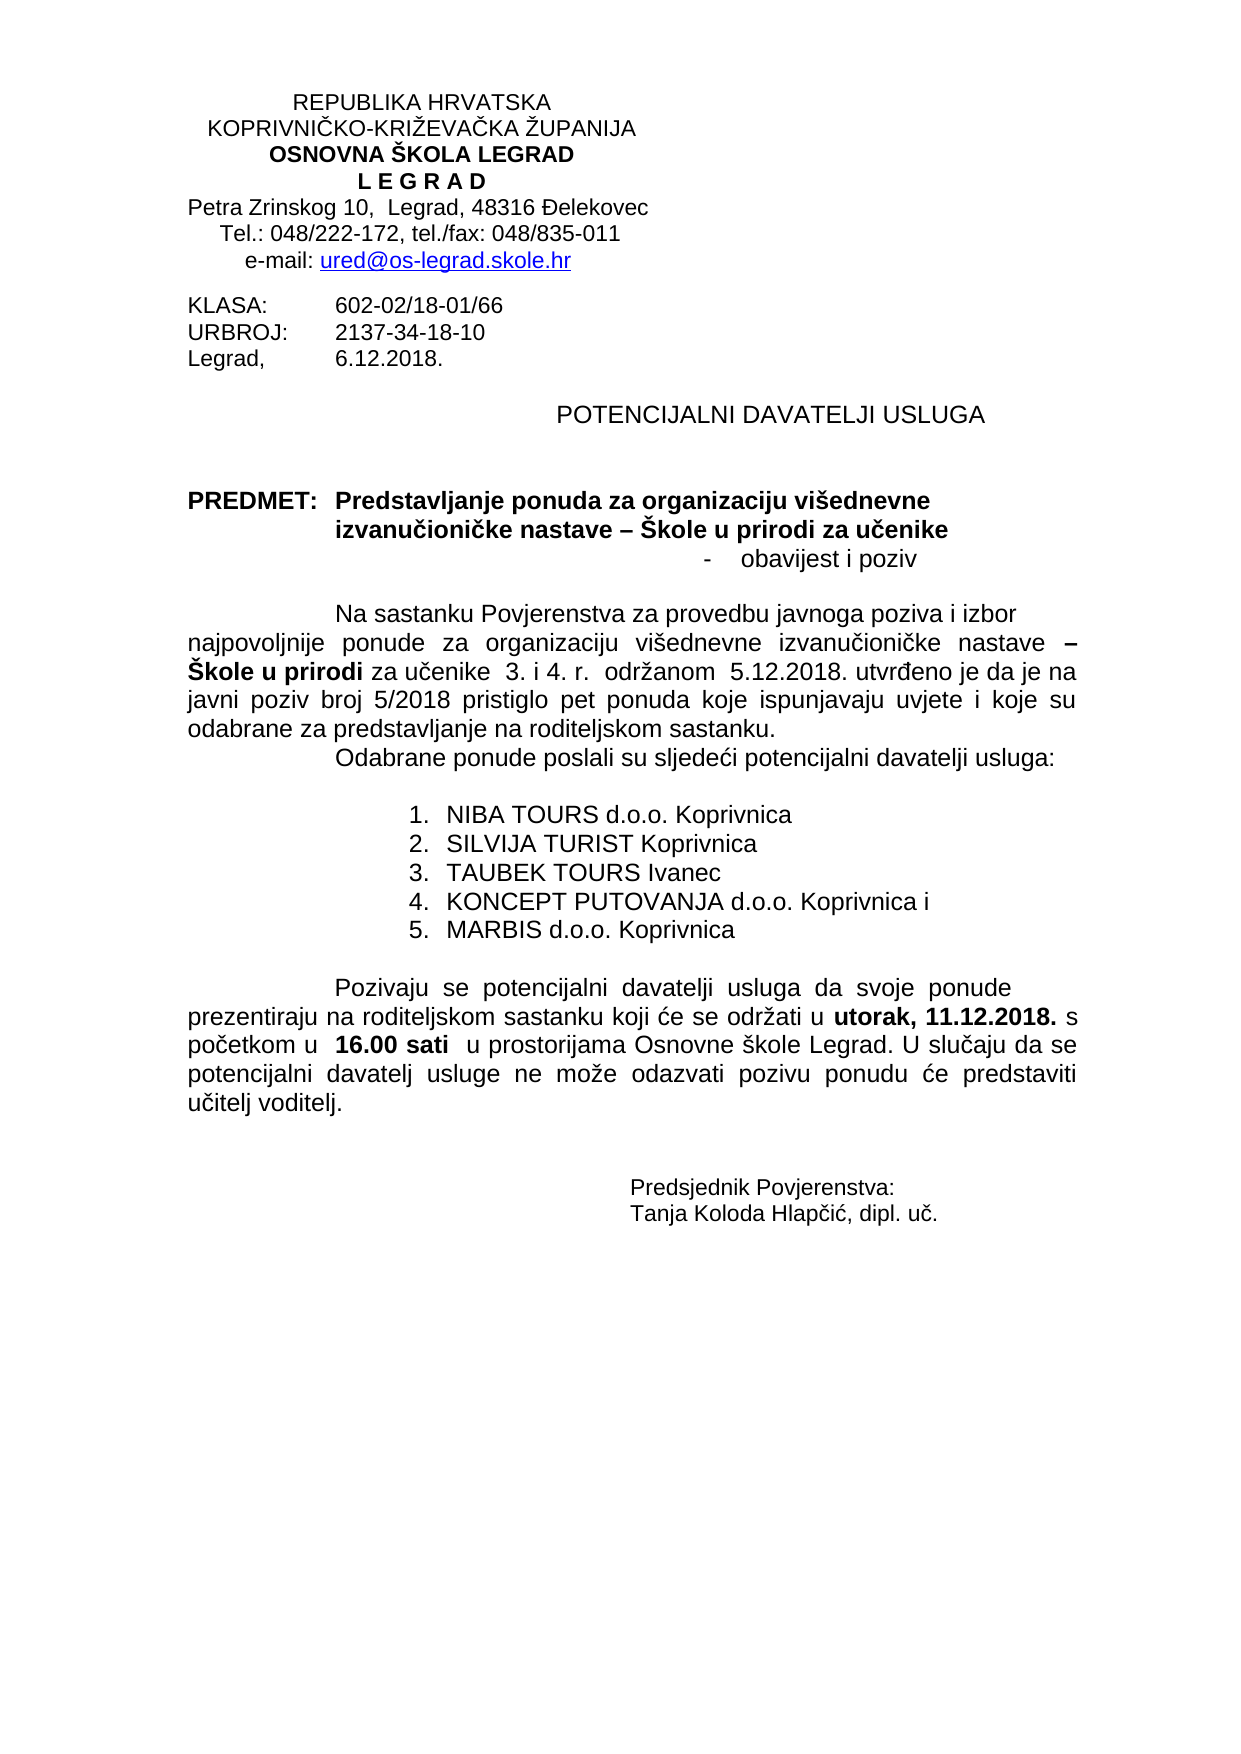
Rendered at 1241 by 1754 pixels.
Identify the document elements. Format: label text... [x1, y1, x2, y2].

text Tanja Koloda Hlapčić, dipl. uč. [187, 1200, 1078, 1227]
text PREDMET: Predstavljanje ponuda za organizaciju višednevne [187, 486, 1078, 515]
text Na sastanku Povjerenstva za provedbu javnoga poziva i izbor [261, 599, 1078, 628]
text izvanučioničke nastave – Škole u prirodi za učenike [261, 515, 1078, 544]
text REPUBLIKA HRVATSKA [187, 89, 656, 115]
text KLASA: 602-02/18-01/66 [187, 292, 1078, 319]
list TAUBEK TOURS Ivanec [409, 858, 1078, 886]
text Odabrane ponude poslali su sljedeći potencijalni davatelji usluga: [187, 743, 1078, 771]
text najpovoljnije ponude za organizaciju višednevne izvanučioničke nastave – Škole u prirodi za učenike 3. i 4. r. održanom 5.12.2018. utvrđeno je da je na javni poziv broj 5/2018 pristiglo pet ponuda koje ispunjavaju uvjete i koje su odabrane za predstavljanje na roditeljskom sastanku. [187, 628, 1078, 743]
text L E G R A D [187, 168, 656, 194]
list MARBIS d.o.o. Koprivnica [409, 915, 1078, 944]
text POTENCIJALNI DAVATELJI USLUGA [187, 400, 1078, 429]
text Petra Zrinskog 10, Legrad, 48316 Đelekovec [187, 194, 700, 220]
list SILVIJA TURIST Koprivnica [409, 829, 1078, 858]
list obavijest i poziv [703, 544, 1078, 573]
text Pozivaju se potencijalni davatelji usluga da svoje ponude [334, 973, 1078, 1001]
text Legrad, 6.12.2018. [187, 345, 1078, 371]
list KONCEPT PUTOVANJA d.o.o. Koprivnica i [409, 886, 1078, 915]
text Predsjednik Povjerenstva: [187, 1174, 1078, 1200]
text prezentiraju na roditeljskom sastanku koji će se održati u utorak, 11.12.2018. s početkom u 16.00 sati u prostorijama Osnovne škole Legrad. U slučaju da se potencijalni davatelj usluge ne može odazvati pozivu ponudu će predstaviti učitelj voditelj. [187, 1001, 1078, 1116]
text URBROJ: 2137-34-18-10 [187, 319, 1078, 345]
text e-mail: ured@os-legrad.skole.hr [187, 247, 681, 273]
text Tel.: 048/222-172, tel./fax: 048/835-011 [187, 220, 700, 247]
text KOPRIVNIČKO-KRIŽEVAČKA ŽUPANIJA [187, 115, 656, 141]
text OSNOVNA ŠKOLA LEGRAD [187, 141, 656, 168]
list NIBA TOURS d.o.o. Koprivnica [409, 800, 1078, 829]
